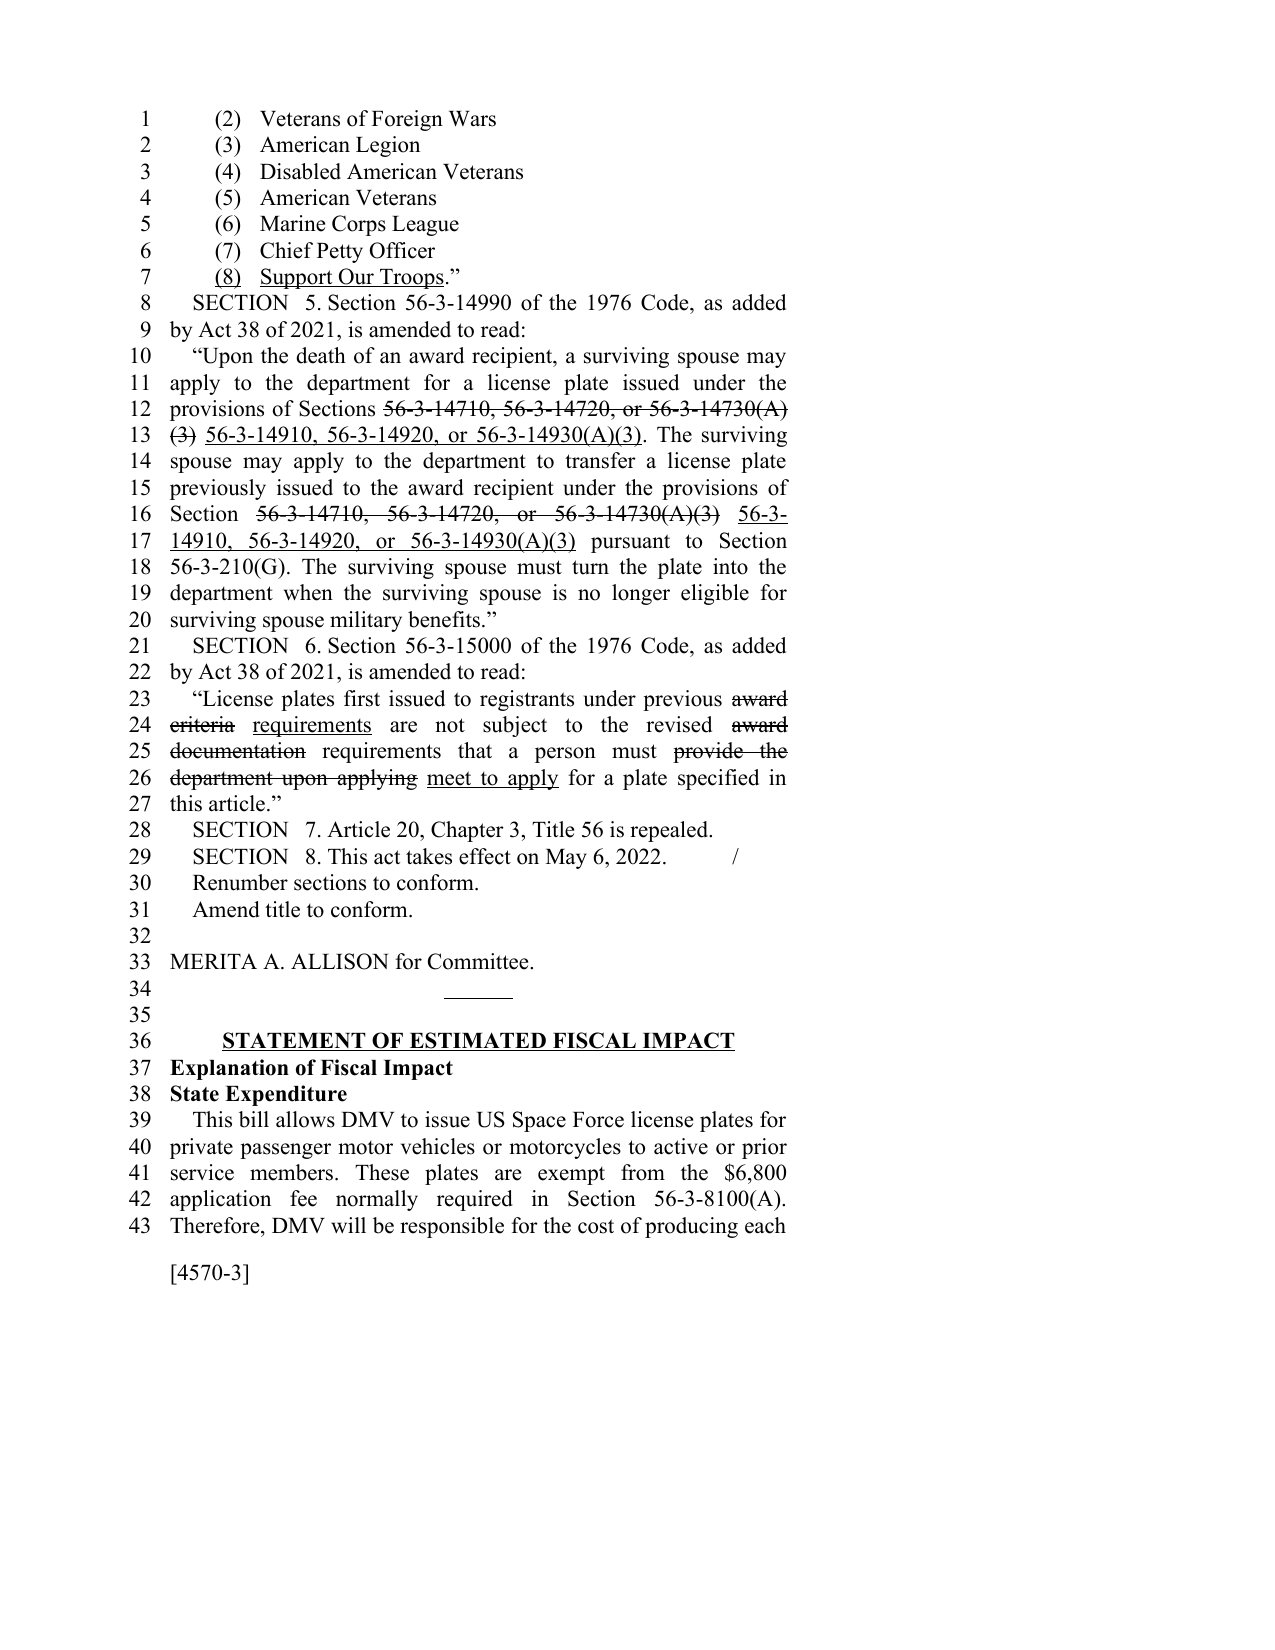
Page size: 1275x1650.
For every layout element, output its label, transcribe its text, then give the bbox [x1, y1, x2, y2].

text Explanation of Fiscal Impact [169, 1054, 787, 1080]
text SECTION 5. Section 56-3-14990 of the 1976 Code, as added by Act 38 of 2021, is amended to read: [169, 289, 787, 342]
text SECTION 6. Section 56-3-15000 of the 1976 Code, as added by Act 38 of 2021, is amended to read: [169, 632, 787, 685]
text MERITA A. ALLISON for Committee. [169, 948, 787, 975]
text SECTION 8. This act takes effect on May 6, 2022. / [169, 843, 787, 869]
text (3) American Legion [169, 131, 787, 158]
text (7) Chief Petty Officer [169, 237, 787, 263]
text (6) Marine Corps League [169, 210, 787, 237]
text (5) American Veterans [169, 184, 787, 210]
text Amend title to conform. [169, 896, 787, 922]
text State Expenditure [169, 1080, 787, 1106]
text SECTION 7. Article 20, Chapter 3, Title 56 is repealed. [169, 817, 787, 843]
text (8) Support Our Troops.” [169, 263, 787, 289]
text “License plates first issued to registrants under previous award criteria requirements are not subject to the revised award documentation requirements that a person must provide the department upon applying meet to apply for a plate specified in this article.” [169, 685, 787, 817]
text “Upon the death of an award recipient, a surviving spouse may apply to the department for a license plate issued under the provisions of Sections 56-3-14710, 56-3-14720, or 56-3-14730(A)(3) 56-3-14910, 56-3-14920, or 56-3-14930(A)(3). The surviving spouse may apply to the department to transfer a license plate previously issued to the award recipient under the provisions of Section 56-3-14710, 56-3-14720, or 56-3-14730(A)(3) 56-3-14910, 56-3-14920, or 56-3-14930(A)(3) pursuant to Section 56-3-210(G). The surviving spouse must turn the plate into the department when the surviving spouse is no longer eligible for surviving spouse military benefits.” [169, 342, 787, 632]
text (4) Disabled American Veterans [169, 158, 787, 184]
text (2) Veterans of Foreign Wars [169, 105, 787, 131]
text STATEMENT OF ESTIMATED FISCAL IMPACT [169, 1027, 787, 1054]
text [169, 1106, 787, 1238]
text Renumber sections to conform. [169, 869, 787, 896]
